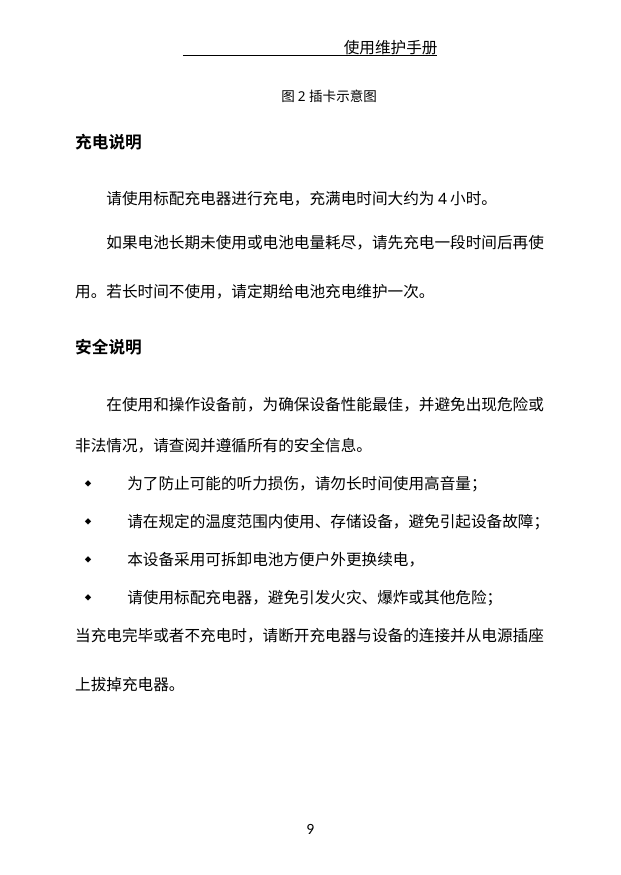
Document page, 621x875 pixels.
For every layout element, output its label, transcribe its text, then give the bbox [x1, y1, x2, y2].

list 请在规定的温度范围内使用、存储设备，避免引起设备故障； [83, 504, 545, 537]
text 如果电池长期未使用或电池电量耗尽，请先充电一段时间后再使用。若长时间不使用，请定期给电池充电维护一次。 [75, 225, 545, 307]
list 在使用和操作设备前，为确保设备性能最佳，并避免出现危险或非法情况，请查阅并遵循所有的安全信息。 [75, 387, 545, 461]
list 本设备采用可拆卸电池方便户外更换续电， [83, 542, 545, 575]
subtitle 充电说明 [75, 124, 545, 157]
text 当充电完毕或者不充电时，请断开充电器与设备的连接并从电源插座上拔掉充电器。 [75, 619, 545, 700]
subtitle 安全说明 [75, 330, 545, 363]
list 图 2 插卡示意图 [112, 79, 545, 112]
list 为了防止可能的听力损伤，请勿长时间使用高音量； [83, 466, 545, 499]
text 请使用标配充电器进行充电，充满电时间大约为 4小时。 [75, 182, 545, 214]
list 请使用标配充电器，避免引发火灾、爆炸或其他危险； [83, 581, 545, 613]
